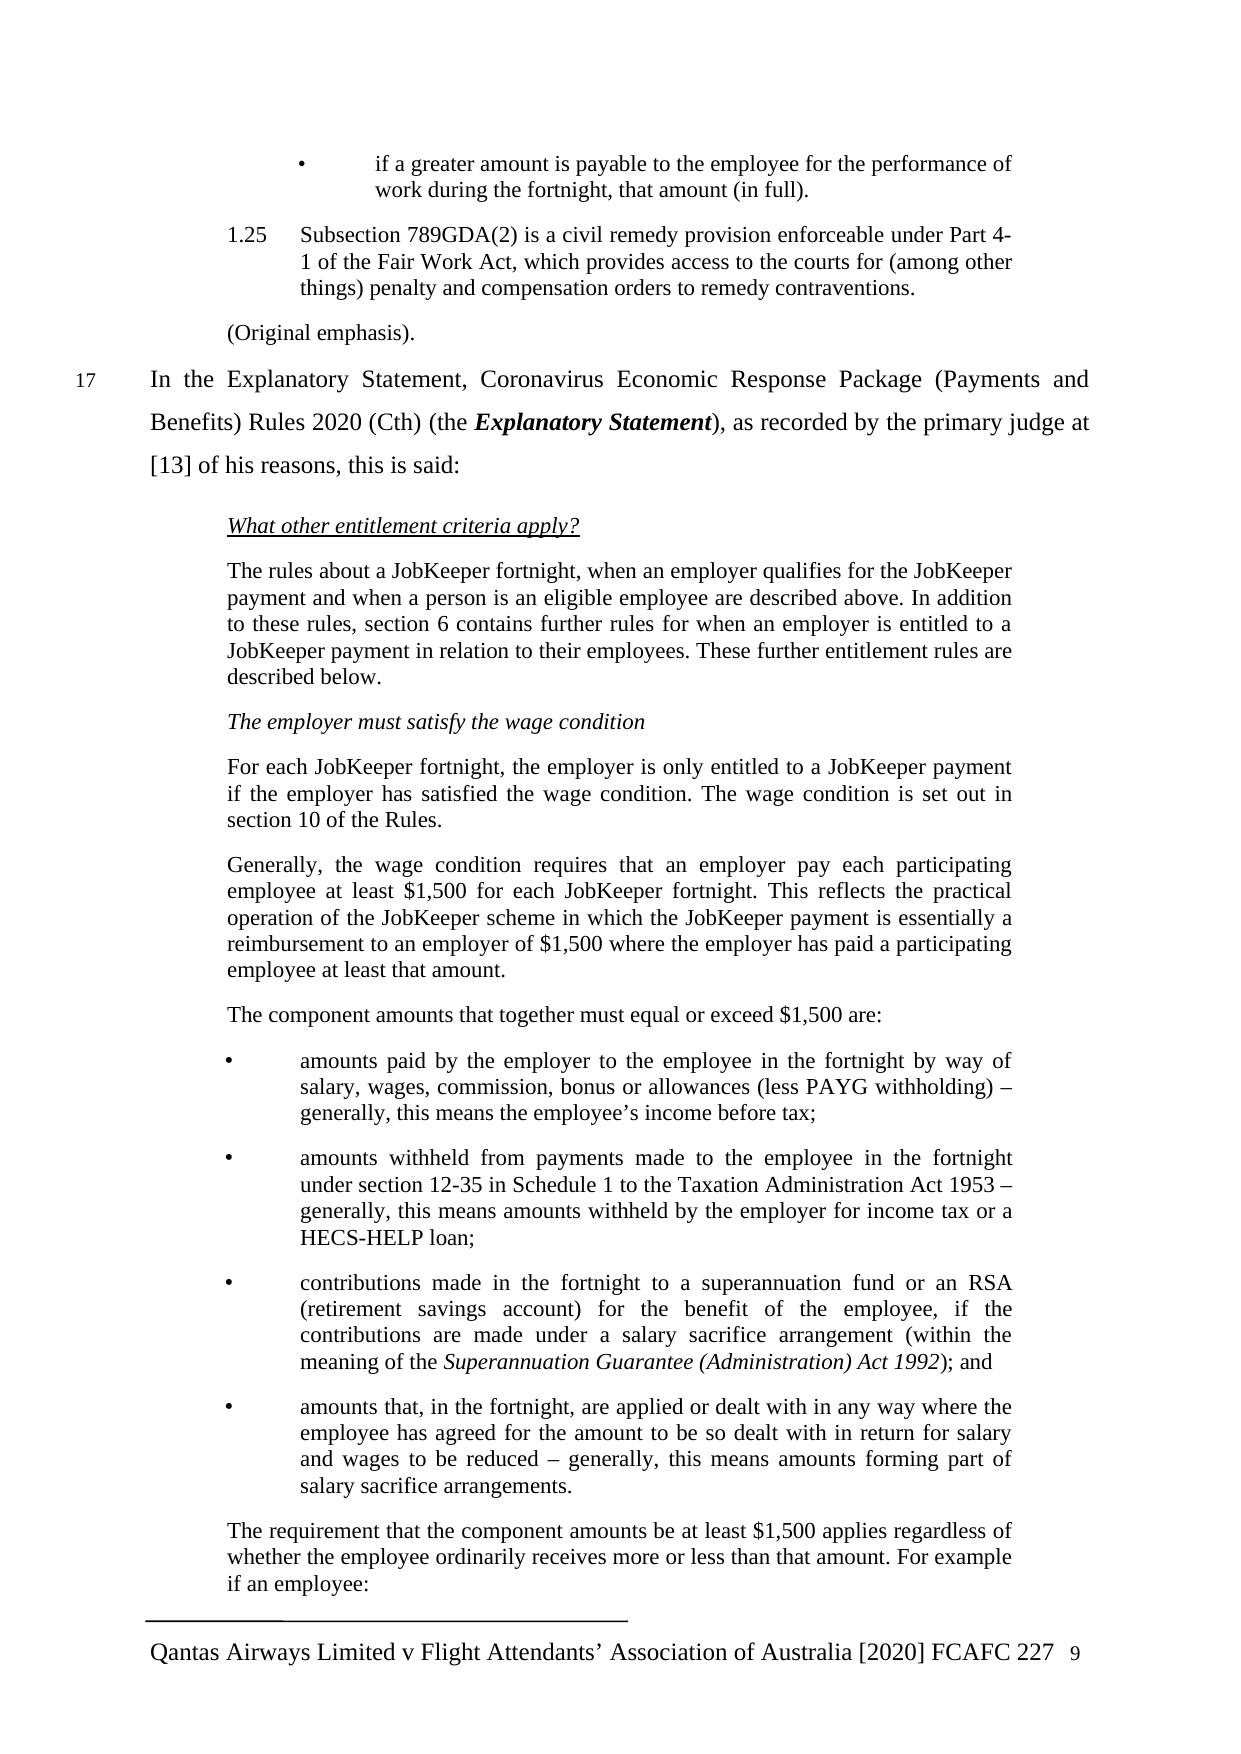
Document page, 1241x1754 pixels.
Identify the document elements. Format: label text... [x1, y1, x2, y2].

text In the Explanatory Statement, Coronavirus Economic Response Package (Payments and Benefits) Rules 2020 (Cth) (the Explanatory Statement), as recorded by the primary judge at [13] of his reasons, this is said: [75, 364, 1090, 479]
text The component amounts that together must equal or exceed $1,500 are: [227, 1002, 1013, 1028]
text For each JobKeeper fortnight, the employer is only entitled to a JobKeeper payment if the employer has satisfied the wage condition. The wage condition is set out in section 10 of the Rules. [227, 753, 1013, 832]
text The rules about a JobKeeper fortnight, when an employer qualifies for the JobKeeper payment and when a person is an eligible employee are described above. In addition to these rules, section 6 contains further rules for when an employer is entitled to a JobKeeper payment in relation to their employees. These further entitlement rules are described below. [227, 558, 1013, 689]
text amounts that, in the fortnight, are applied or dealt with in any way where the employee has agreed for the amount to be so dealt with in return for salary and wages to be reduced – generally, this means amounts forming part of salary sacrifice arrangements. [225, 1393, 1013, 1498]
text (Original emphasis). [227, 319, 1013, 346]
text Generally, the wage condition requires that an employer pay each participating employee at least $1,500 for each JobKeeper fortnight. This reflects the practical operation of the JobKeeper scheme in which the JobKeeper payment is essentially a reimbursement to an employer of $1,500 where the employer has paid a participating employee at least that amount. [227, 851, 1013, 983]
text contributions made in the fortnight to a superannuation fund or an RSA (retirement savings account) for the benefit of the employee, if the contributions are made under a salary sacrifice arrangement (within the meaning of the Superannuation Guarantee (Administration) Act 1992); and [225, 1269, 1013, 1374]
text 1.25 Subsection 789GDA(2) is a civil remedy provision enforceable under Part 4-1 of the Fair Work Act, which provides access to the courts for (among other things) penalty and compensation orders to remedy contraventions. [227, 221, 1013, 301]
text The employer must satisfy the wage condition [227, 708, 1013, 734]
text amounts paid by the employer to the employee in the fortnight by way of salary, wages, commission, bonus or allowances (less PAYG withholding) – generally, this means the employee’s income before tax; [225, 1047, 1013, 1126]
text • if a greater amount is payable to the employee for the performance of work during the fortnight, that amount (in full). [298, 150, 1013, 203]
text The requirement that the component amounts be at least $1,500 applies regardless of whether the employee ordinarily receives more or less than that amount. For example if an employee: [227, 1517, 1013, 1596]
text What other entitlement criteria apply? [227, 512, 1013, 539]
text amounts withheld from payments made to the employee in the fortnight under section 12-35 in Schedule 1 to the Taxation Administration Act 1953 – generally, this means amounts withheld by the employer for income tax or a HECS-HELP loan; [225, 1144, 1013, 1250]
